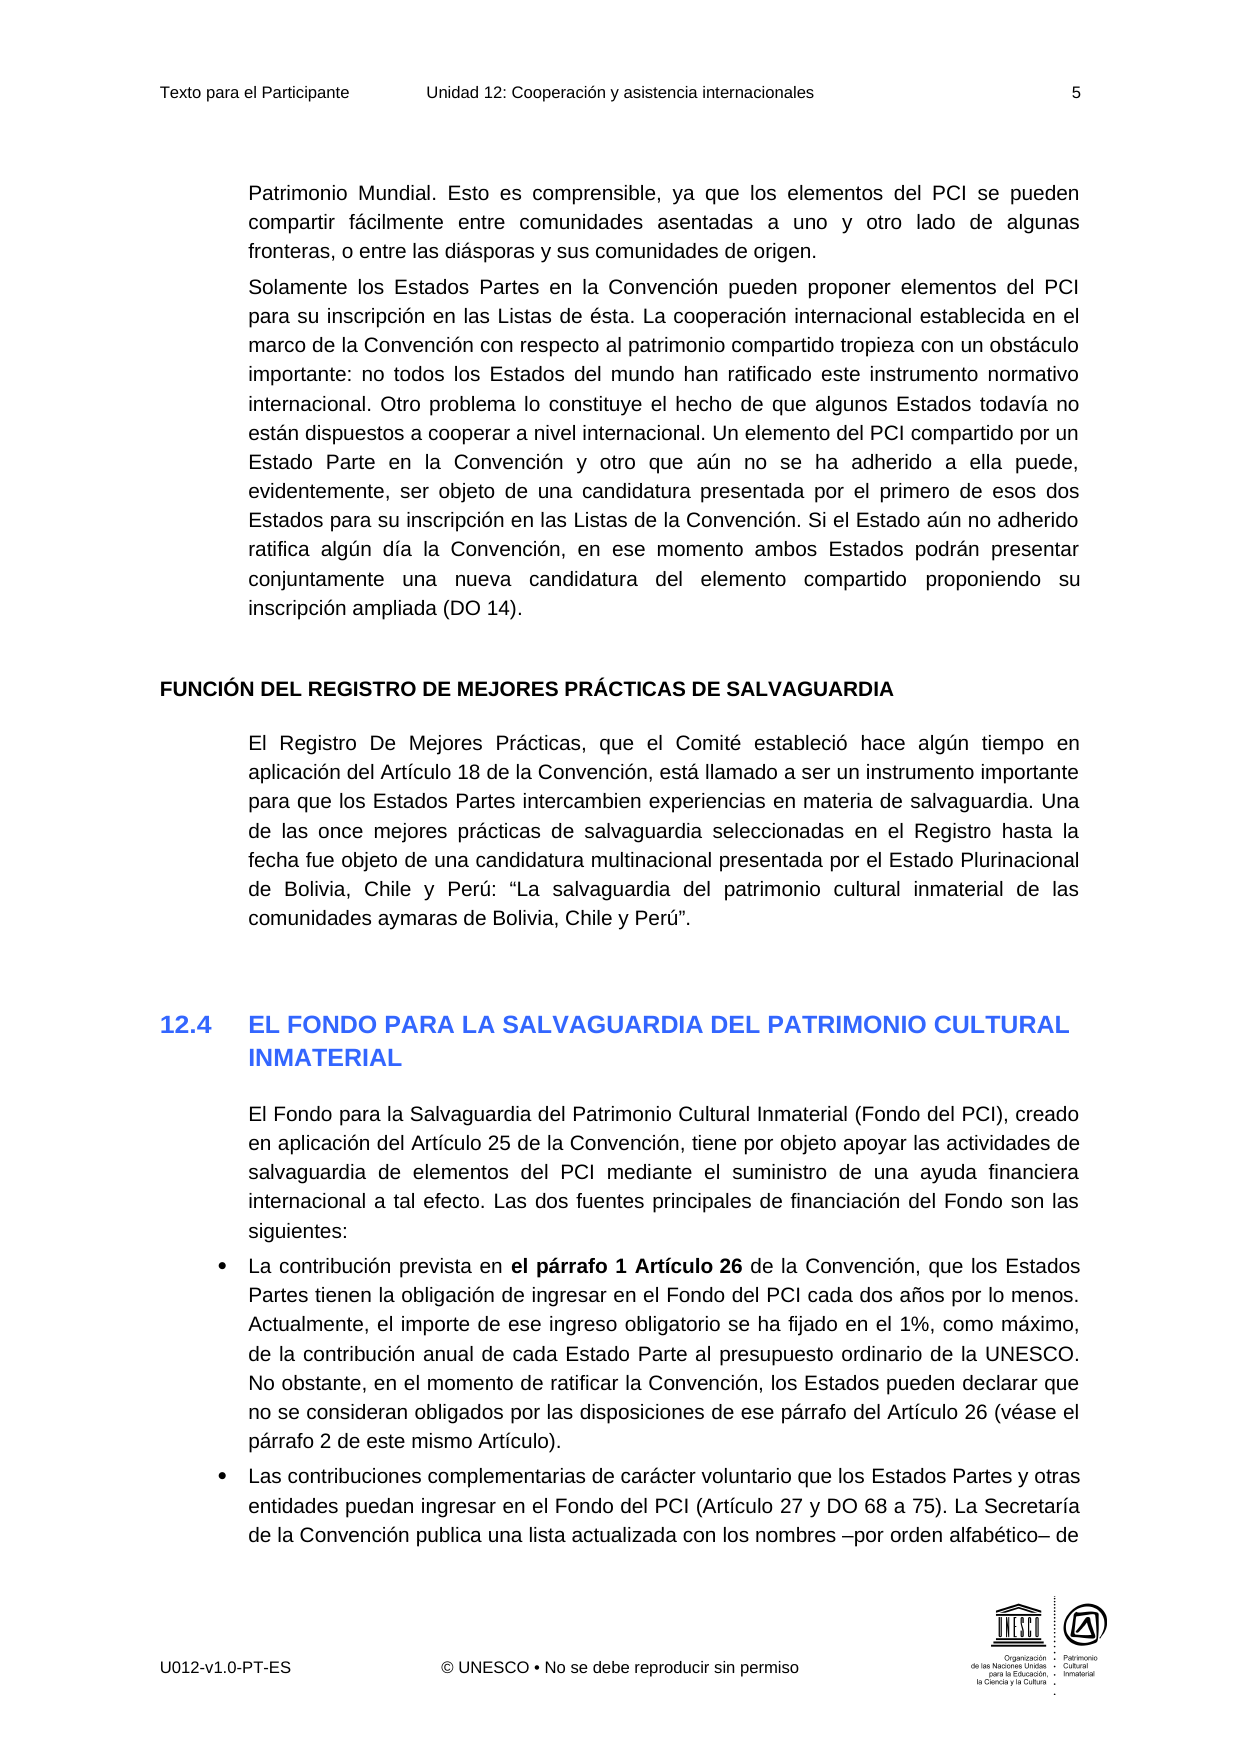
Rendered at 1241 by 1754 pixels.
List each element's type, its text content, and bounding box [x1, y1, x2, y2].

picture [971, 1596, 1107, 1695]
text Solamente los Estados Partes en la Convención pueden proponer elementos del PCI para su inscripción en las Listas de ésta. La cooperación internacional establecida en el marco de la Convención con respecto al patrimonio compartido tropieza con un obstáculo importante: no todos los Estados del mundo han ratificado este instrumento normativo internacional. Otro problema lo constituye el hecho de que algunos Estados todavía no están dispuestos a cooperar a nivel internacional. Un elemento del PCI compartido por un Estado Parte en la Convención y otro que aún no se ha adherido a ella puede, evidentemente, ser objeto de una candidatura presentada por el primero de esos dos Estados para su inscripción en las Listas de la Convención. Si el Estado aún no adherido ratifica algún día la Convención, en ese momento ambos Estados podrán presentar conjuntamente una nueva candidatura del elemento compartido proponiendo su inscripción ampliada (DO 14). [248, 271, 1081, 621]
text El Fondo para la Salvaguardia del Patrimonio Cultural Inmaterial (Fondo del PCI), creado en aplicación del Artículo 25 de la Convención, tiene por objeto apoyar las actividades de salvaguardia de elementos del PCI mediante el suministro de una ayuda financiera internacional a tal efecto. Las dos fuentes principales de financiación del Fondo son las siguientes: [248, 1098, 1081, 1244]
text La contribución prevista en el párrafo 1 Artículo 26 de la Convención, que los Estados Partes tienen la obligación de ingresar en el Fondo del PCI cada dos años por lo menos. Actualmente, el importe de ese ingreso obligatorio se ha fijado en el 1%, como máximo, de la contribución anual de cada Estado Parte al presupuesto ordinario de la UNESCO. No obstante, en el momento de ratificar la Convención, los Estados pueden declarar que no se consideran obligados por las disposiciones de ese párrafo del Artículo 26 (véase el párrafo 2 de este mismo Artículo). [218, 1250, 1081, 1454]
text 12.4 El Fondo para la salvaguardia del Patrimonio cultural Inmaterial [159, 1006, 1081, 1073]
text El Registro De Mejores Prácticas, que el Comité estableció hace algún tiempo en aplicación del Artículo 18 de la Convención, está llamado a ser un instrumento importante para que los Estados Partes intercambien experiencias en materia de salvaguardia. Una de las once mejores prácticas de salvaguardia seleccionadas en el Registro hasta la fecha fue objeto de una candidatura multinacional presentada por el Estado Plurinacional de Bolivia, Chile y Perú: “La salvaguardia del patrimonio cultural inmaterial de las comunidades aymaras de Bolivia, Chile y Perú”. [248, 727, 1081, 931]
subtitle FUNCIÓN DEL Registro De Mejores Prácticas De Salvaguardia [159, 671, 1081, 702]
